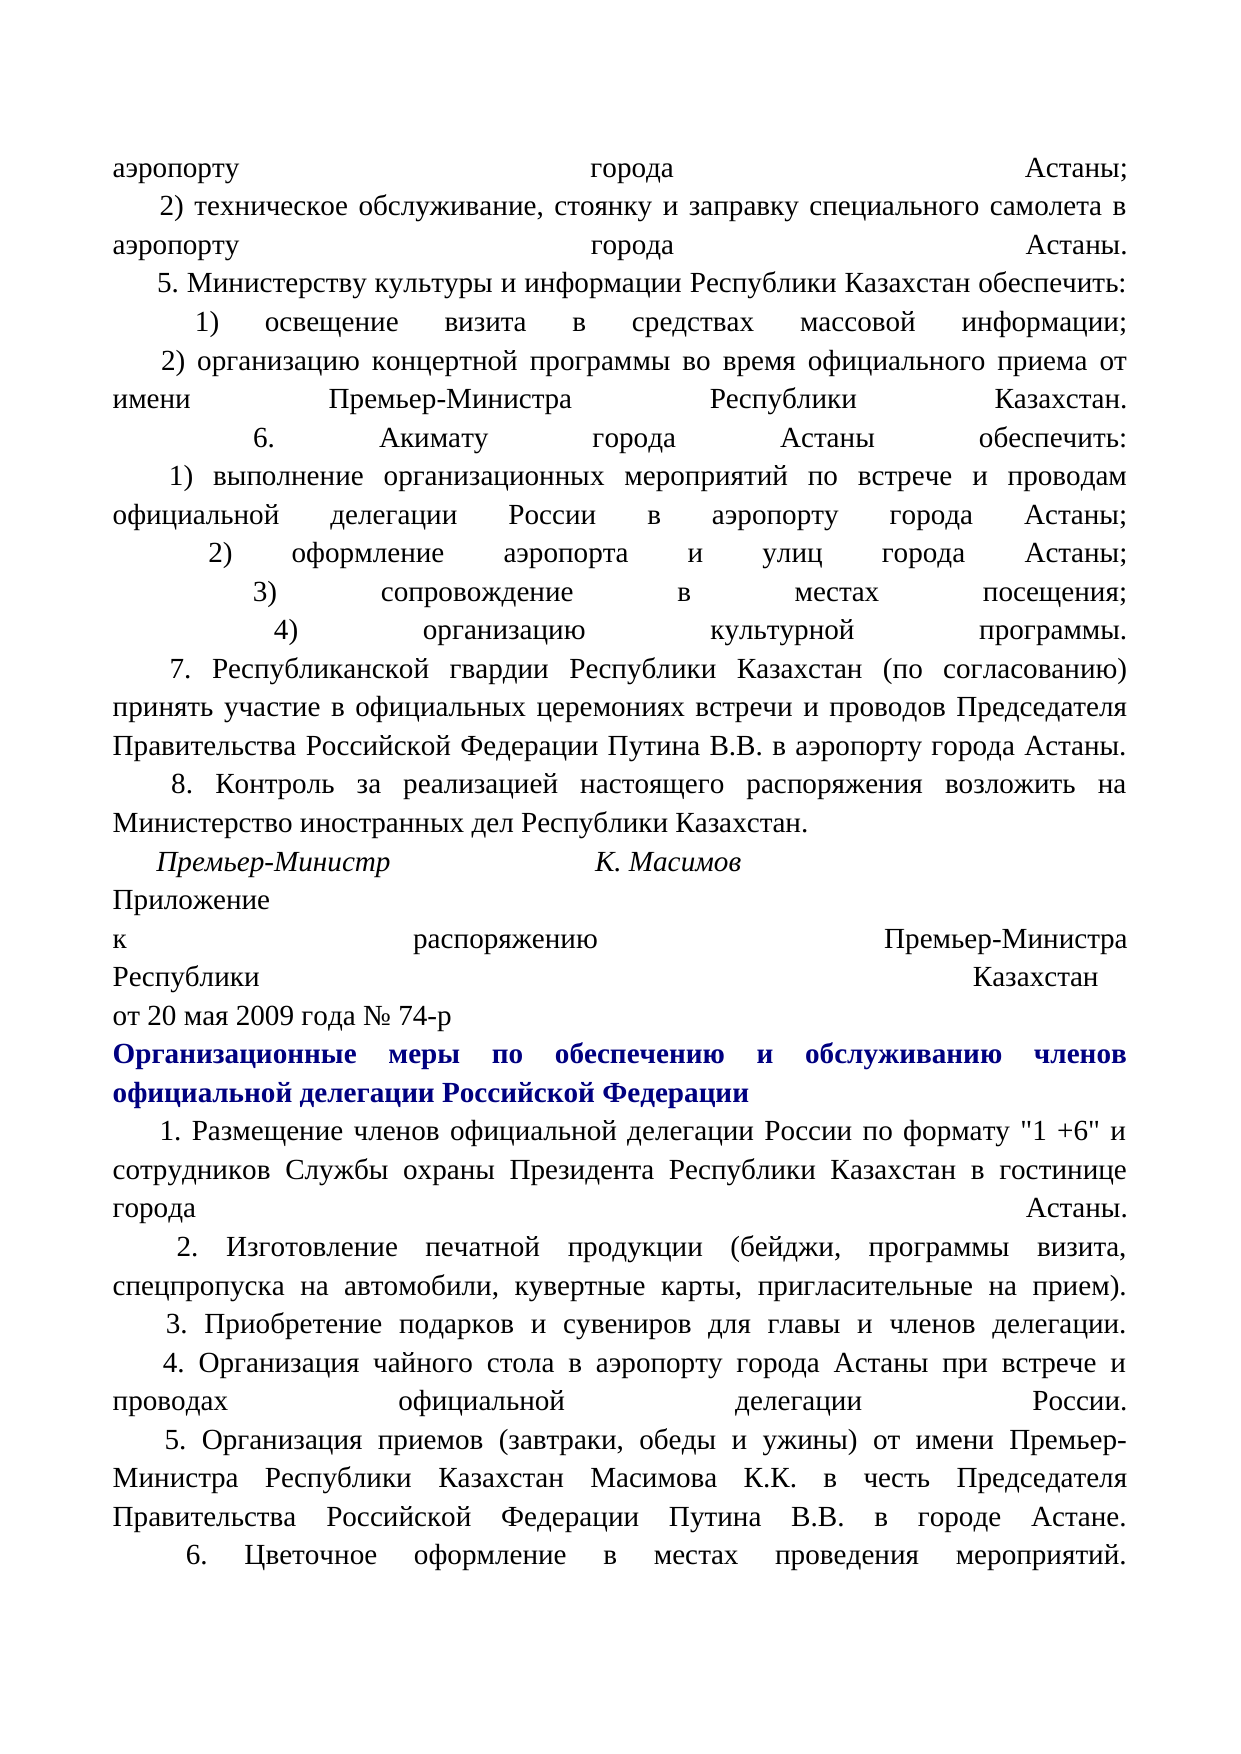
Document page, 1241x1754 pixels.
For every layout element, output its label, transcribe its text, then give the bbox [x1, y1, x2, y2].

text Приложение к распоряжению Премьер-Министра Республики Казахстан от 20 мая 2009 года № 74-р [112, 882, 1128, 1031]
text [112, 1113, 1128, 1571]
text Организационные меры по обеспечению и обслуживанию членов официальной делегации Российской Федерации [112, 1036, 1128, 1108]
text Премьер-Министр К. Масимов [112, 844, 1128, 877]
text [112, 150, 1128, 839]
